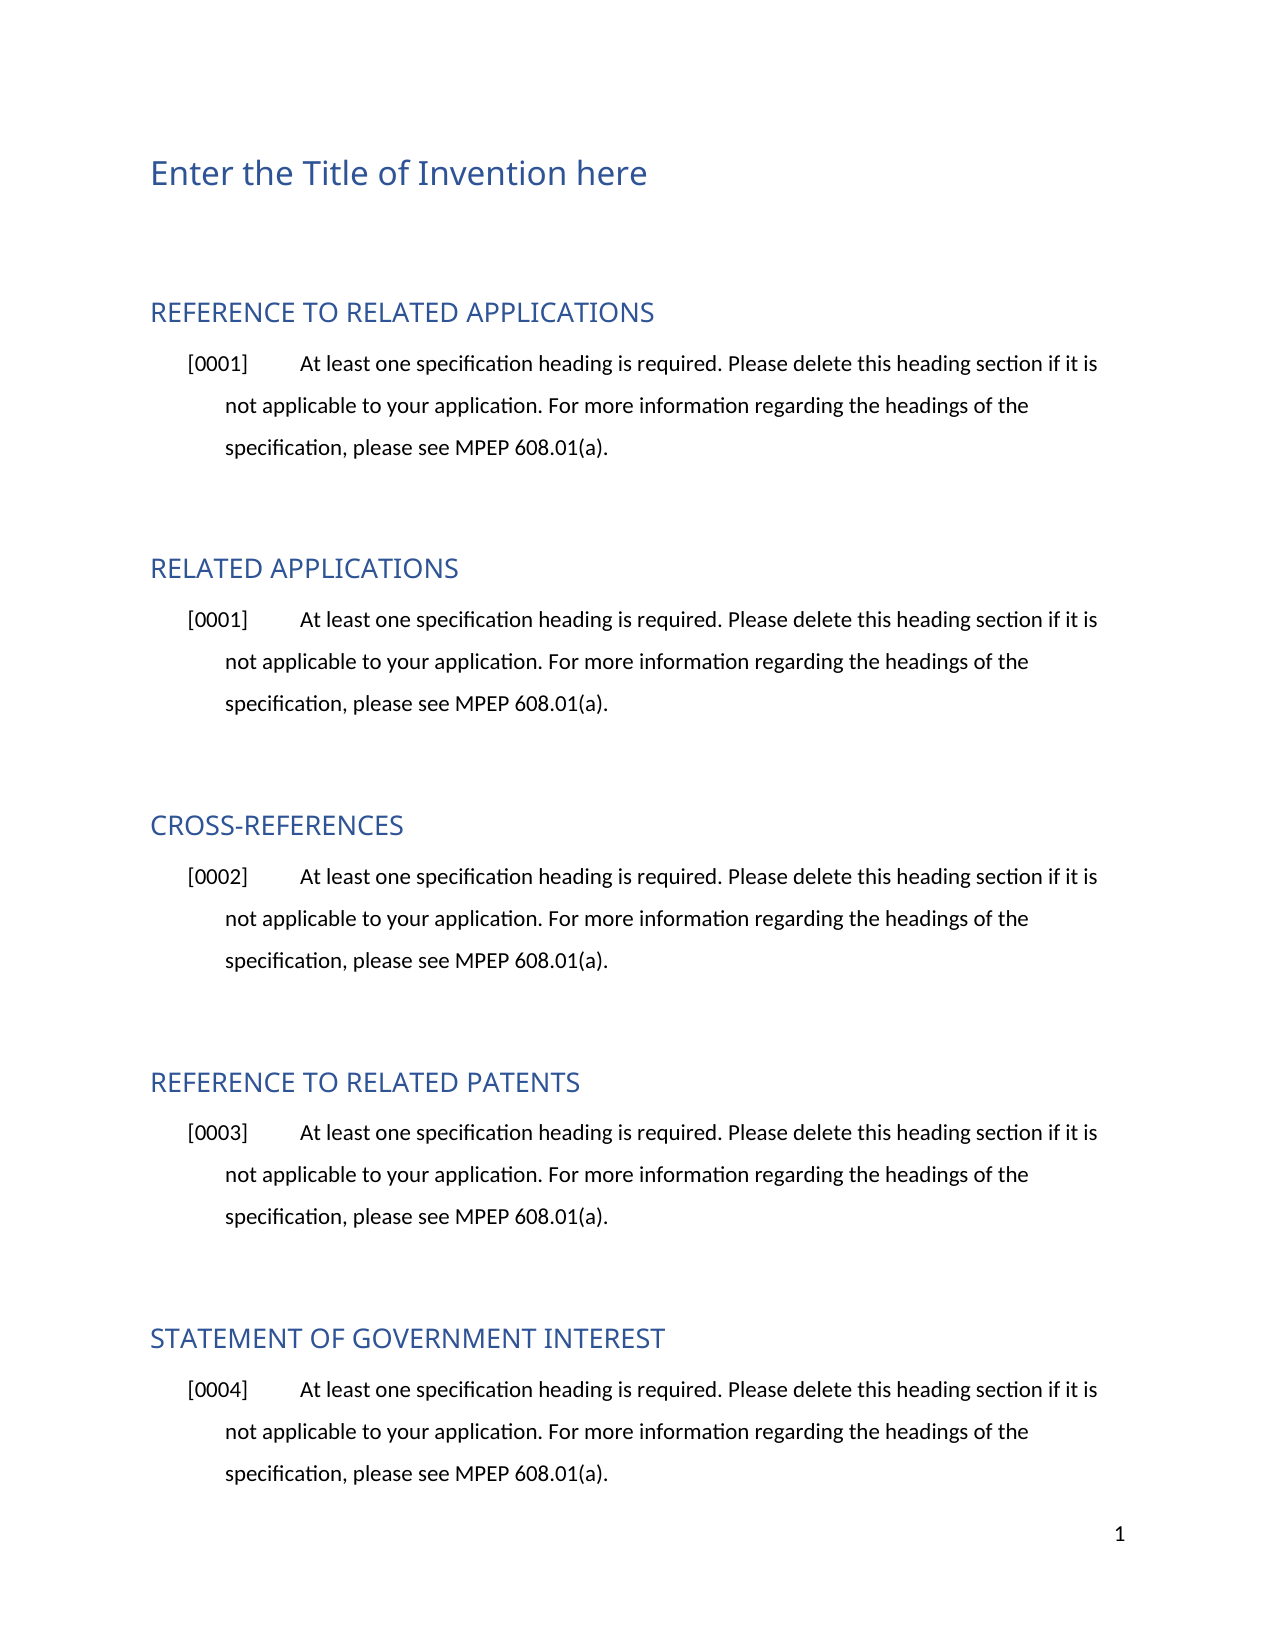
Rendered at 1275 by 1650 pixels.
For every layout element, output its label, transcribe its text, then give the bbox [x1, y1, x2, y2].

subtitle STATEMENT OF GOVERNMENT INTEREST [150, 1320, 1125, 1357]
subtitle REFERENCE TO RELATED APPLICATIONS [150, 293, 1125, 330]
subtitle CROSS-REFERENCES [150, 807, 1125, 843]
subtitle REFERENCE TO RELATED PATENTS [150, 1063, 1125, 1100]
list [187, 1375, 1125, 1487]
subtitle RELATED APPLICATIONS [150, 550, 1125, 587]
text Enter the Title of Invention here [150, 150, 1125, 195]
